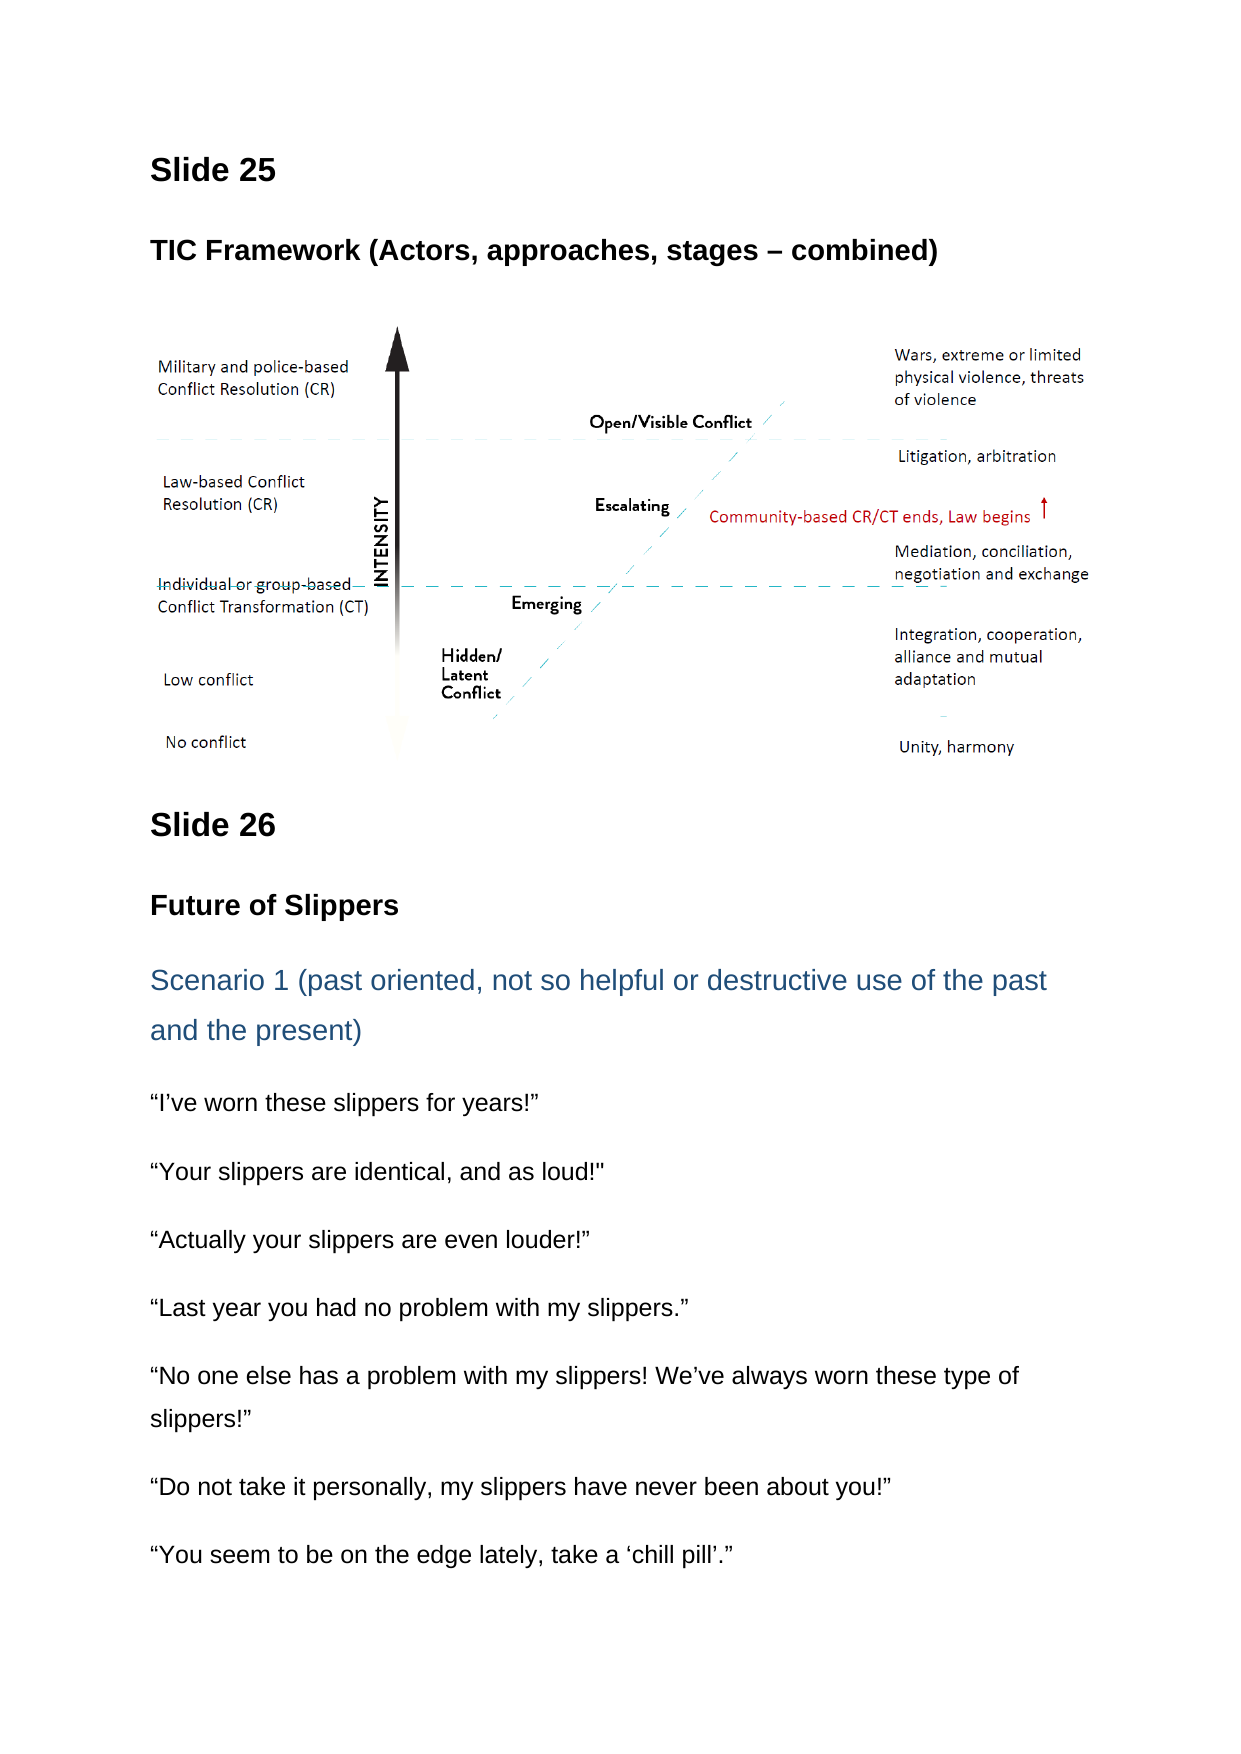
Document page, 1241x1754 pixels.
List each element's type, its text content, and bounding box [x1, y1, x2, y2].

subtitle TIC Framework (Actors, approaches, stages – combined) [150, 233, 1090, 266]
text “Actually your slippers are even louder!” [150, 1225, 1090, 1253]
text “Last year you had no problem with my slippers.” [150, 1293, 1090, 1322]
text “Your slippers are identical, and as loud!" [150, 1157, 1090, 1185]
subtitle Future of Slippers [150, 887, 1090, 921]
subtitle Slide 25 [150, 150, 1090, 188]
text “No one else has a problem with my slippers! We’ve always worn these type of slippers!” [150, 1361, 1090, 1433]
picture [150, 307, 1091, 766]
text “You seem to be on the edge lately, take a ‘chill pill’.” [150, 1540, 1090, 1569]
subtitle Scenario 1 (past oriented, not so helpful or destructive use of the past and the present) [150, 963, 1090, 1047]
subtitle Slide 26 [150, 805, 1090, 843]
text “I’ve worn these slippers for years!” [150, 1088, 1090, 1117]
text “Do not take it personally, my slippers have never been about you!” [150, 1472, 1090, 1501]
